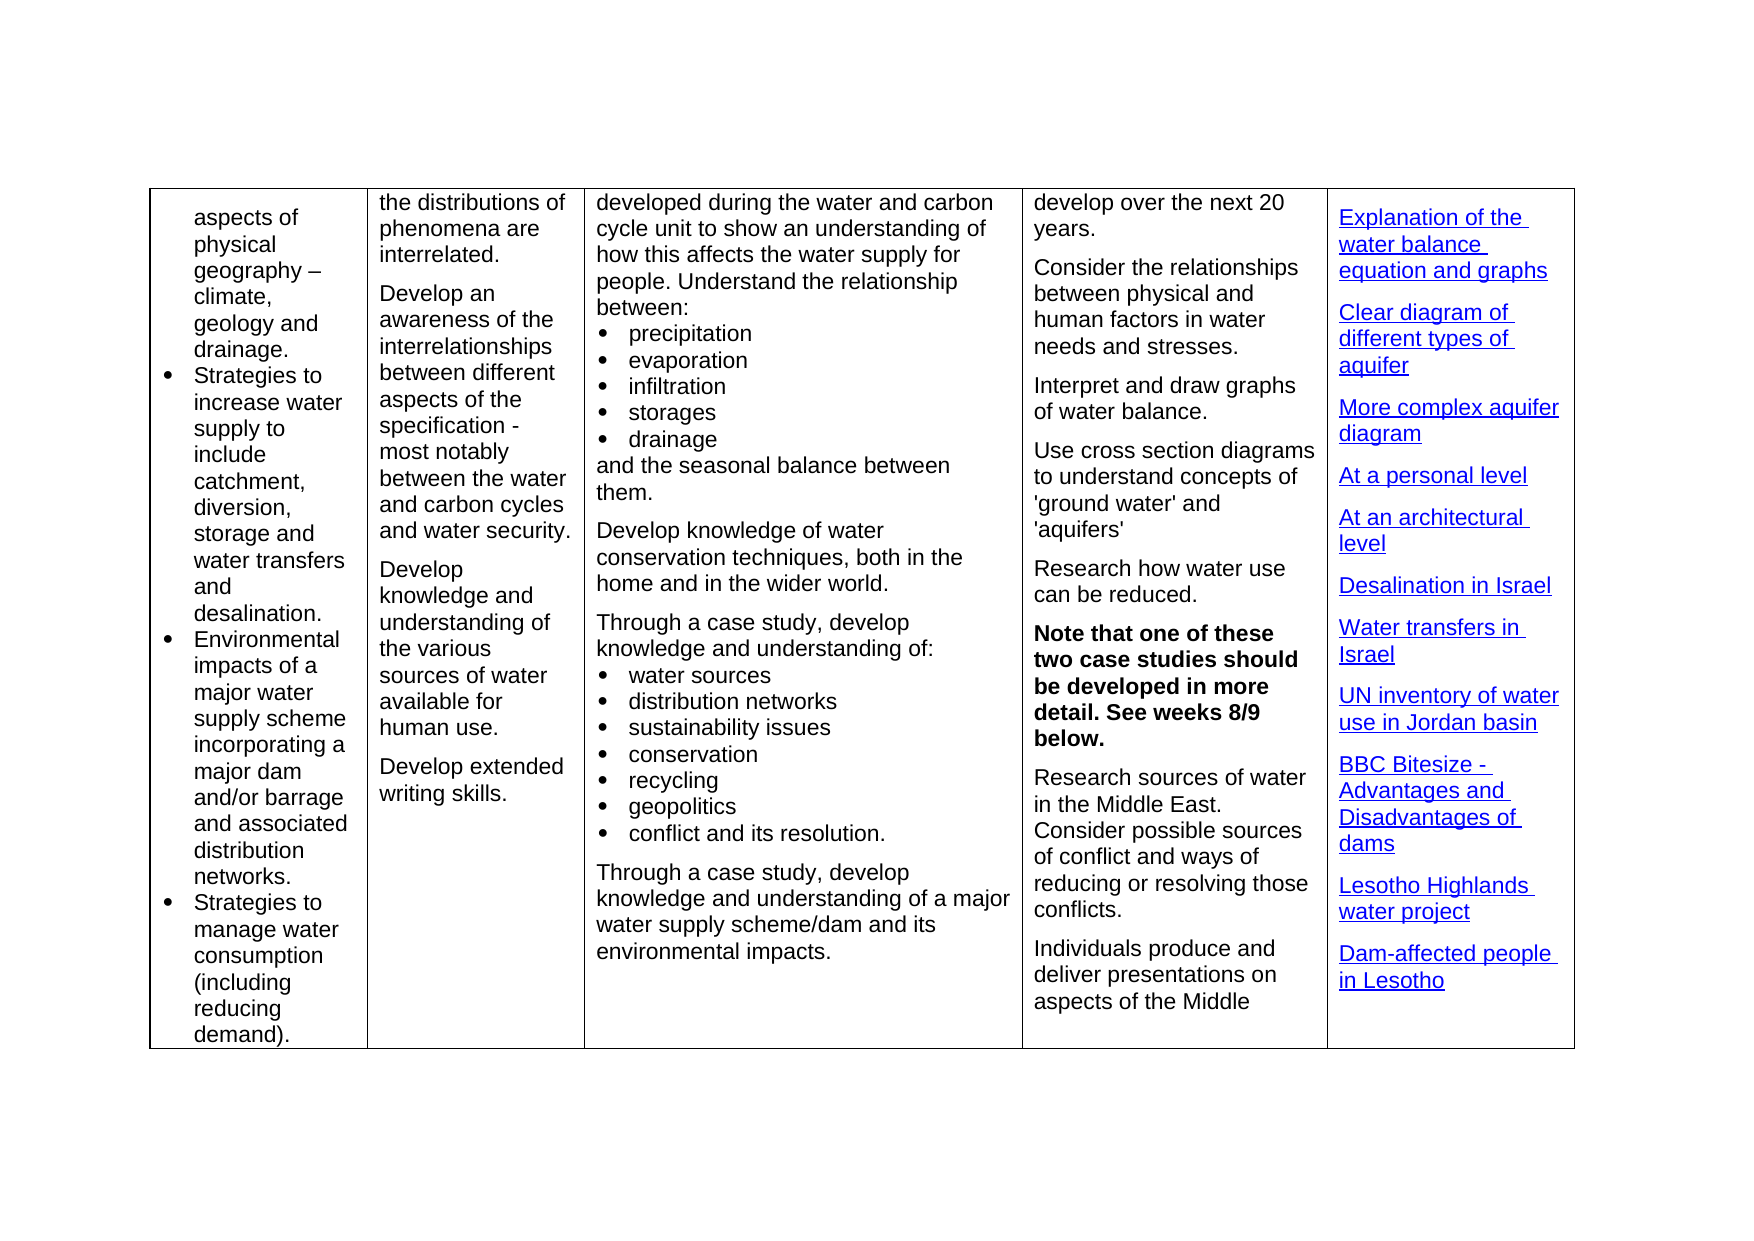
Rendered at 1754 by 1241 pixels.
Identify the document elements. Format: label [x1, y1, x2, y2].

table_cell [368, 189, 584, 1047]
table_cell [1023, 189, 1327, 1047]
table_cell [151, 189, 367, 1047]
table_cell [585, 189, 1022, 1047]
table_cell [1328, 189, 1574, 1047]
